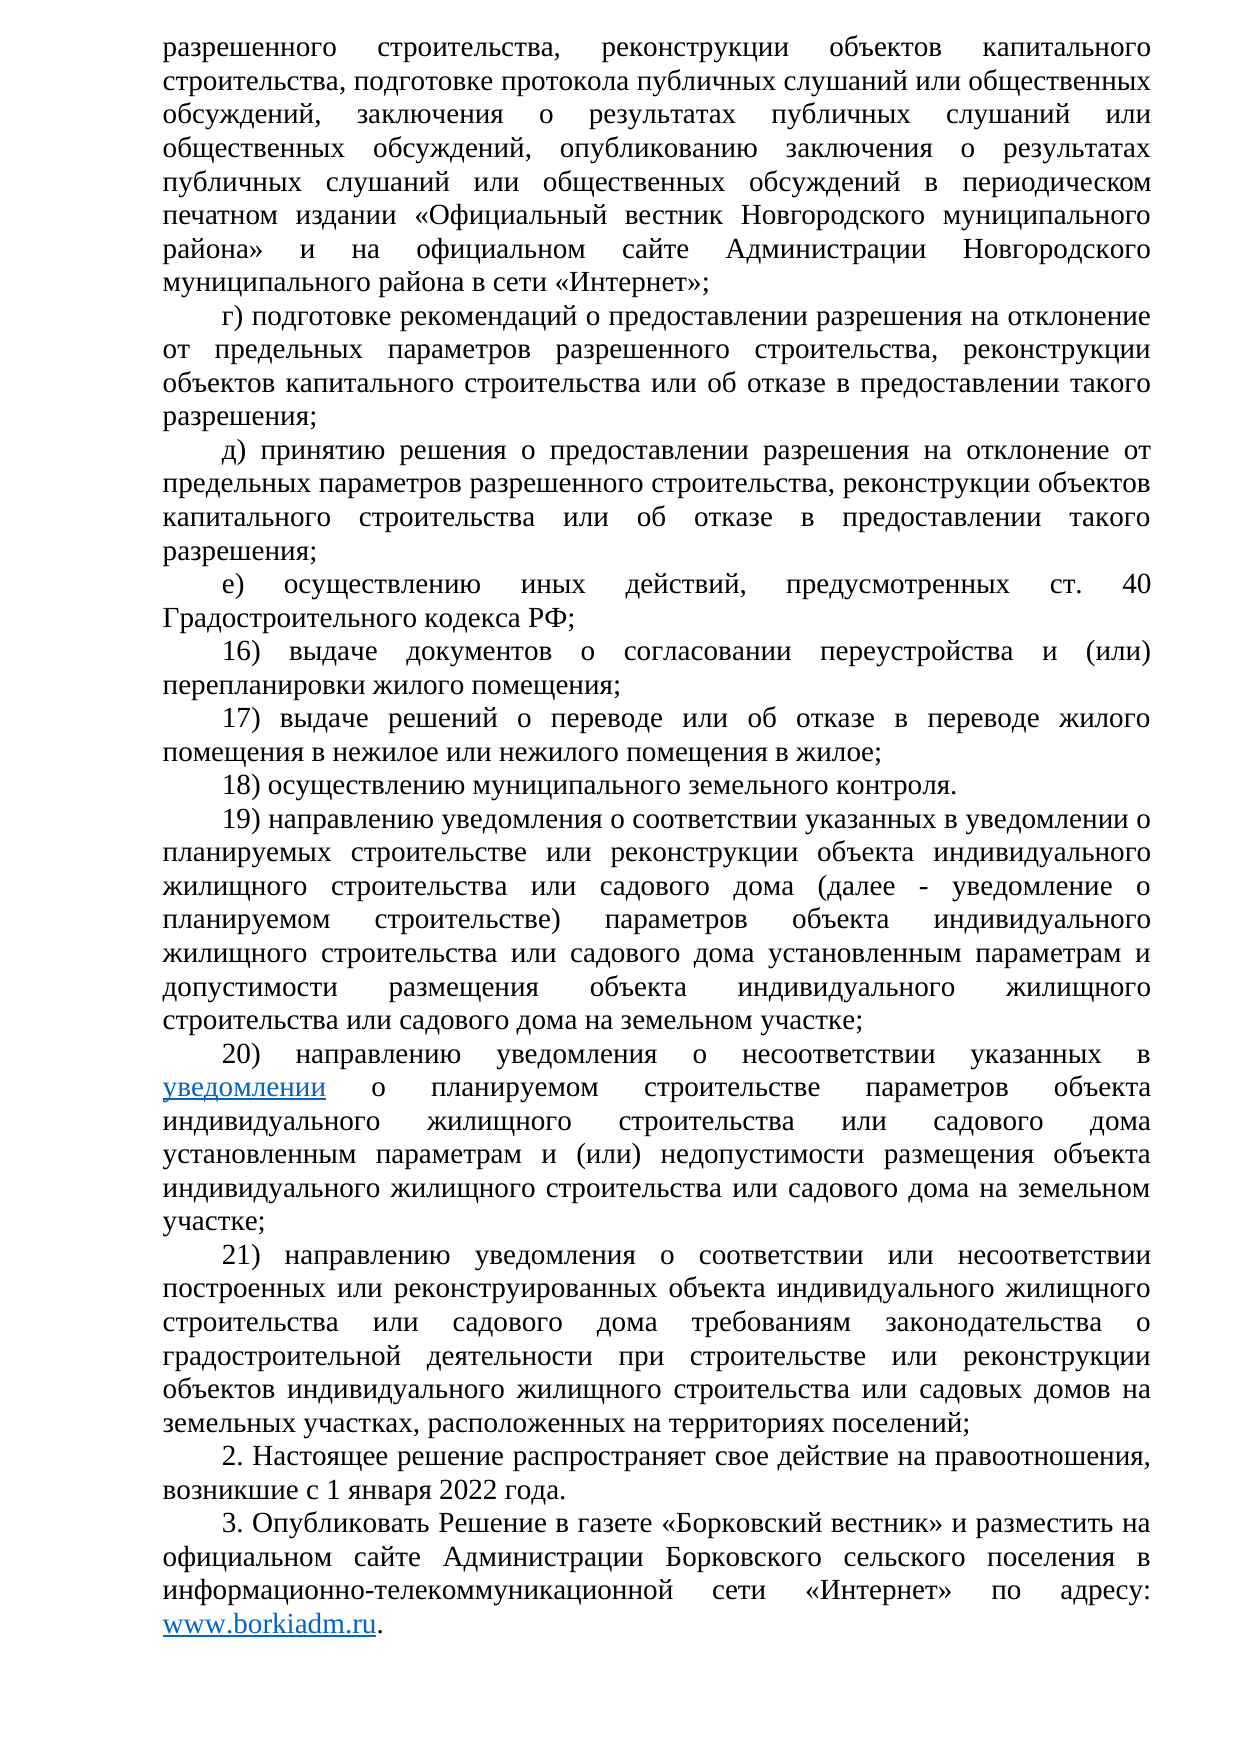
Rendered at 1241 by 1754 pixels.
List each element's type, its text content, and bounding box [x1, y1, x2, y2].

text 19) направлению уведомления о соответствии указанных в уведомлении о планируемых строительстве или реконструкции объекта индивидуального жилищного строительства или садового дома (далее - уведомление о планируемом строительстве) параметров объекта индивидуального жилищного строительства или садового дома установленным параметрам и допустимости размещения объекта индивидуального жилищного строительства или садового дома на земельном участке; [162, 801, 1152, 1036]
text 18) осуществлению муниципального земельного контроля. [162, 767, 1152, 801]
text г) подготовке рекомендаций о предоставлении разрешения на отклонение от предельных параметров разрешенного строительства, реконструкции объектов капитального строительства или об отказе в предоставлении такого разрешения; [162, 298, 1152, 432]
text 2. Настоящее решение распространяет свое действие на правоотношения, возникшие с 1 января 2022 года. [162, 1438, 1152, 1505]
text 21) направлению уведомления о соответствии или несоответствии построенных или реконструированных объекта индивидуального жилищного строительства или садового дома требованиям законодательства о градостроительной деятельности при строительстве или реконструкции объектов индивидуального жилищного строительства или садовых домов на земельных участках, расположенных на территориях поселений; [162, 1237, 1152, 1438]
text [162, 29, 1152, 298]
text д) принятию решения о предоставлении разрешения на отклонение от предельных параметров разрешенного строительства, реконструкции объектов капитального строительства или об отказе в предоставлении такого разрешения; [162, 432, 1152, 566]
text е) осуществлению иных действий, предусмотренных ст. 40 Градостроительного кодекса РФ; [162, 566, 1152, 633]
text 17) выдаче решений о переводе или об отказе в переводе жилого помещения в нежилое или нежилого помещения в жилое; [162, 700, 1152, 767]
text 16) выдаче документов о согласовании переустройства и (или) перепланировки жилого помещения; [162, 633, 1152, 700]
text 20) направлению уведомления о несоответствии указанных в уведомлении о планируемом строительстве параметров объекта индивидуального жилищного строительства или садового дома установленным параметрам и (или) недопустимости размещения объекта индивидуального жилищного строительства или садового дома на земельном участке; [162, 1036, 1152, 1237]
text 3. Опубликовать Решение в газете «Борковский вестник» и разместить на официальном сайте Администрации Борковского сельского поселения в информационно-телекоммуникационной сети «Интернет» по адресу: www.borkiadm.ru. [162, 1505, 1152, 1639]
